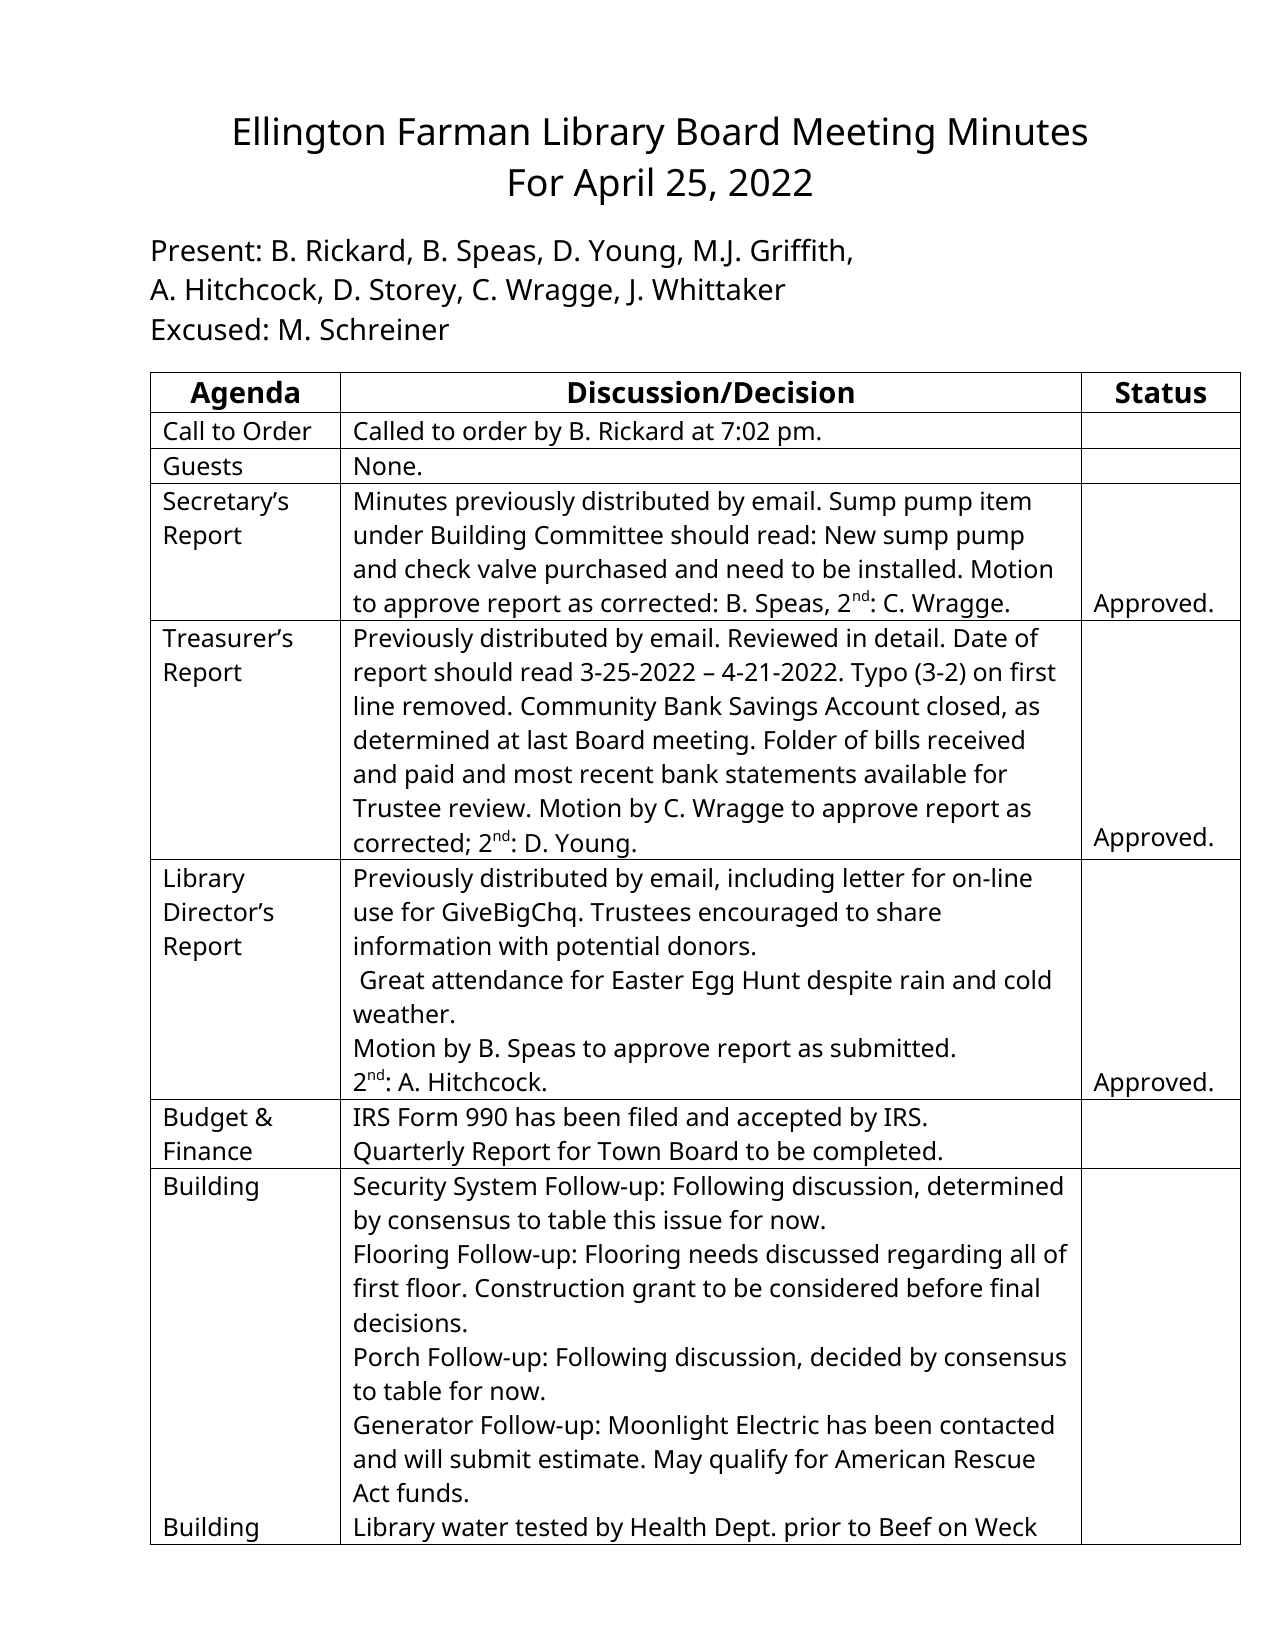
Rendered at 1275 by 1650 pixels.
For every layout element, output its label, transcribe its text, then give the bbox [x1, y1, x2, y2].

table_header Discussion/Decision [341, 373, 1081, 412]
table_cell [341, 1169, 1081, 1544]
table_cell Library Director’s Report [151, 860, 340, 1099]
table_cell Approved. [1082, 484, 1240, 620]
table_cell [1082, 1100, 1240, 1168]
text For April 25, 2022 [150, 156, 1170, 207]
text A. Hitchcock, D. Storey, C. Wragge, J. Whittaker [150, 269, 1170, 309]
table_cell IRS Form 990 has been filed and accepted by IRS. Quarterly Report for Town Board to be completed. [341, 1100, 1081, 1168]
table_cell Secretary’s Report [151, 484, 340, 620]
table_cell Previously distributed by email, including letter for on-line use for GiveBigChq. Trustees encouraged to share information with potential donors. Great attendance for Easter Egg Hunt despite rain and cold weather. Motion by B. Speas to approve report as submitted. 2nd: A. Hitchcock. [341, 860, 1081, 1099]
table_cell Treasurer’s Report [151, 621, 340, 859]
table_cell Previously distributed by email. Reviewed in detail. Date of report should read 3-25-2022 – 4-21-2022. Typo (3-2) on first line removed. Community Bank Savings Account closed, as determined at last Board meeting. Folder of bills received and paid and most recent bank statements available for Trustee review. Motion by C. Wragge to approve report as corrected; 2nd: D. Young. [341, 621, 1081, 859]
text Ellington Farman Library Board Meeting Minutes [150, 105, 1170, 156]
table_cell [1082, 449, 1240, 482]
table_cell [1082, 1169, 1240, 1544]
table_header Agenda [151, 373, 340, 412]
table_cell None. [341, 449, 1081, 482]
table_cell Call to Order [151, 413, 340, 447]
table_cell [151, 1169, 340, 1544]
table_cell [1082, 413, 1240, 447]
text Present: B. Rickard, B. Speas, D. Young, M.J. Griffith, [150, 230, 1170, 269]
text Excused: M. Schreiner [150, 309, 1170, 349]
table_header Status [1082, 373, 1240, 412]
table_cell Called to order by B. Rickard at 7:02 pm. [341, 413, 1081, 447]
table_cell Approved. [1082, 621, 1240, 859]
table_cell Budget & Finance [151, 1100, 340, 1168]
table_cell Guests [151, 449, 340, 482]
table_cell Minutes previously distributed by email. Sump pump item under Building Committee should read: New sump pump and check valve purchased and need to be installed. Motion to approve report as corrected: B. Speas, 2nd: C. Wragge. [341, 484, 1081, 620]
table_cell Approved. [1082, 860, 1240, 1099]
